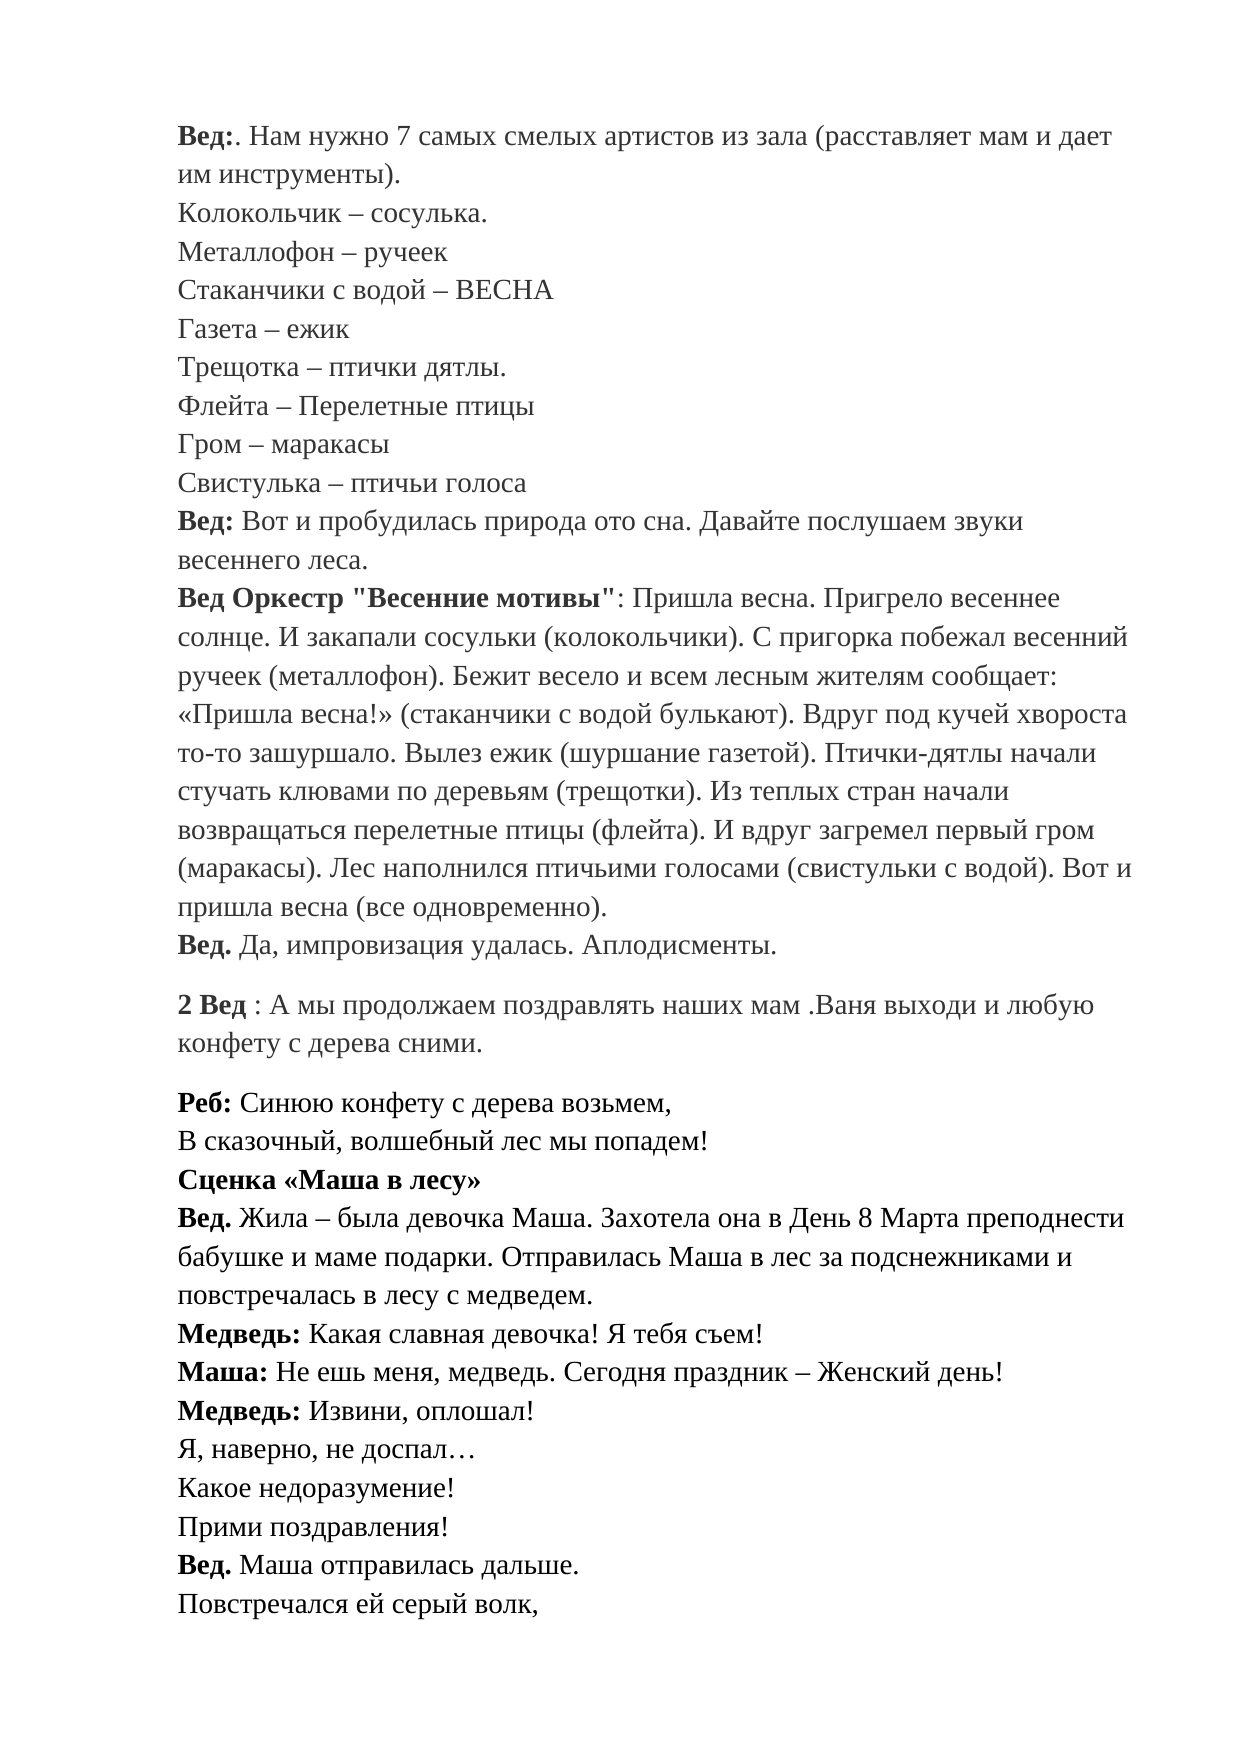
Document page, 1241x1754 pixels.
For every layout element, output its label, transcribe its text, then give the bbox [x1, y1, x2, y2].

text 2 Вед : А мы продолжаем поздравлять наших мам .Ваня выходи и любую конфету с дерева сними. [177, 987, 1152, 1059]
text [177, 118, 1152, 961]
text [177, 1085, 1152, 1619]
